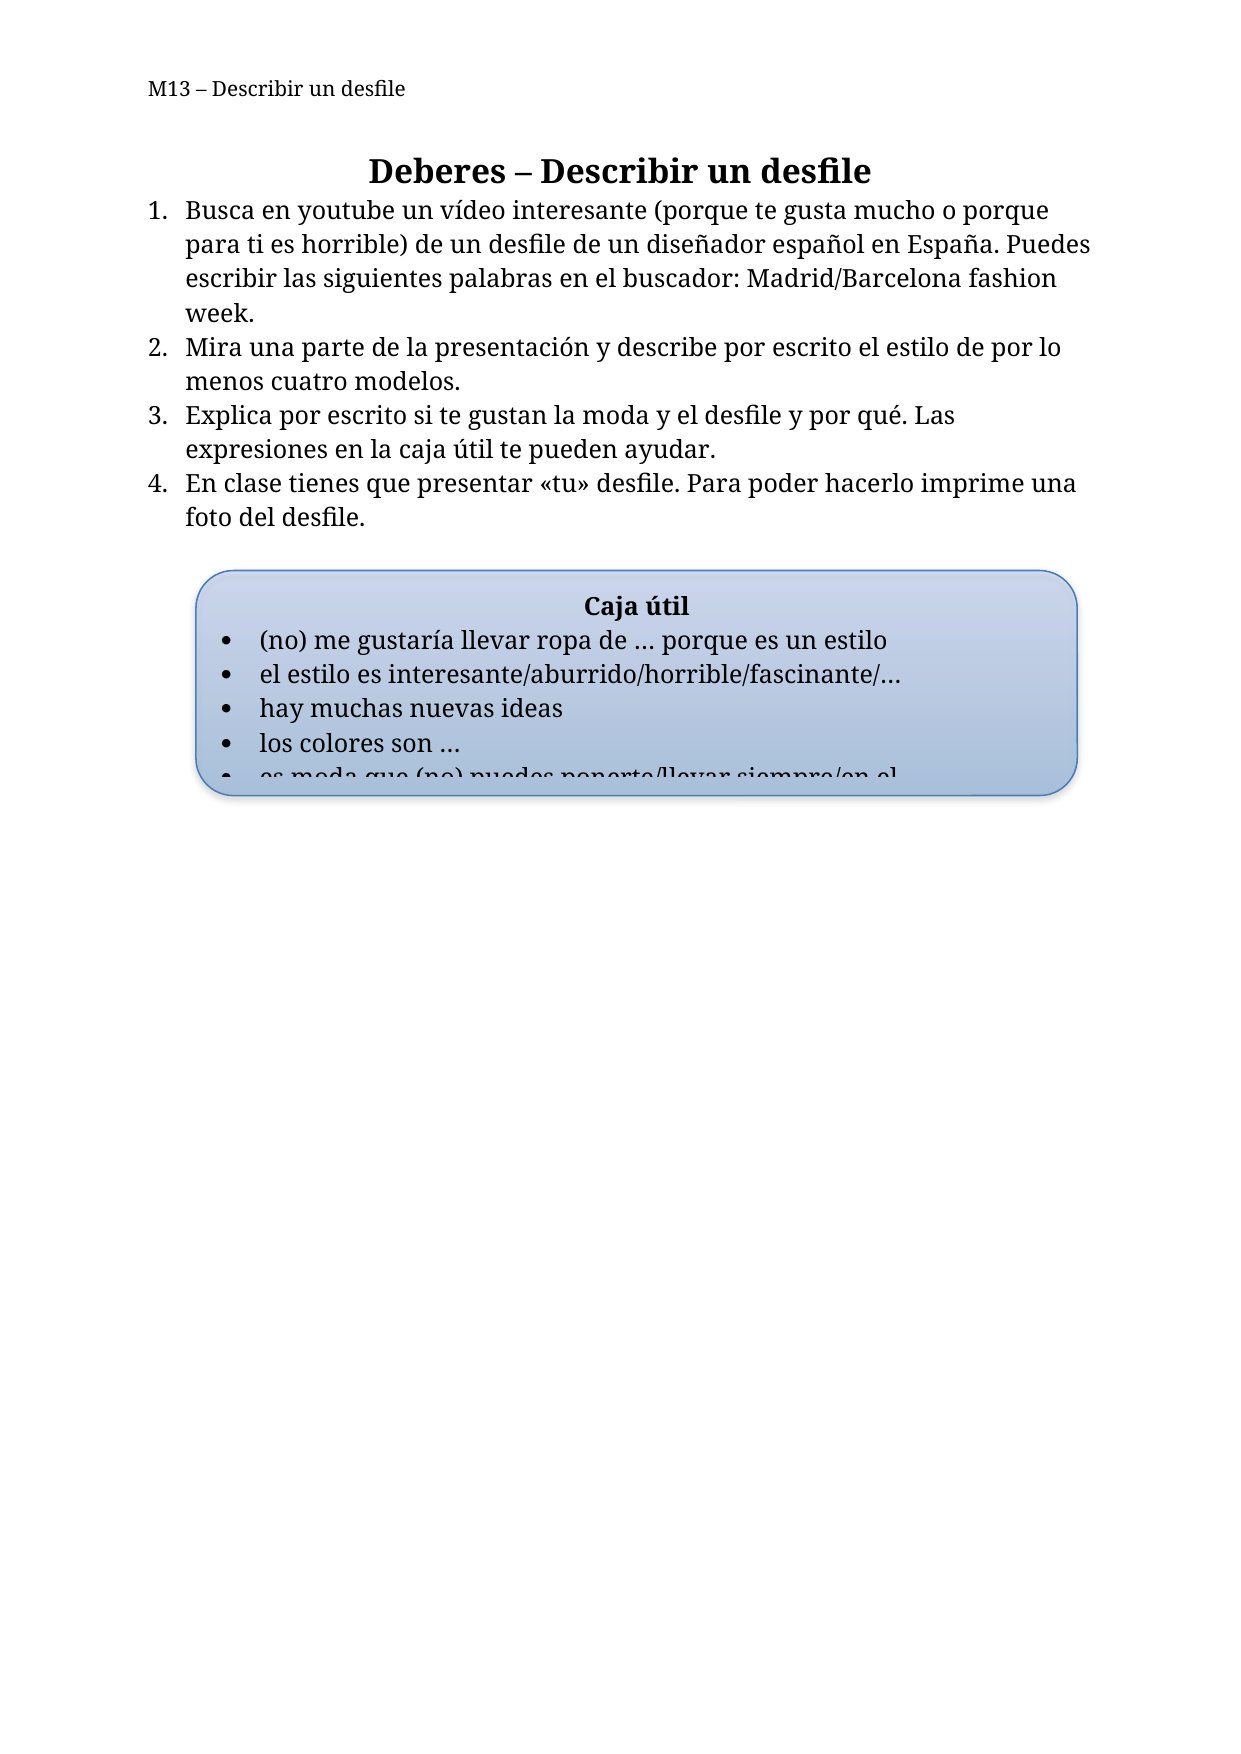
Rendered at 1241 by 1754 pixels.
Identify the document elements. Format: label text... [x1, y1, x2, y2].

list Mira una parte de la presentación y describe por escrito el estilo de por lo menos cuatro modelos. [148, 329, 1093, 397]
list Explica por escrito si te gustan la moda y el desfile y por qué. Las expresiones en la caja útil te pueden ayudar. [148, 397, 1093, 466]
list En clase tienes que presentar «tu» desfile. Para poder hacerlo imprime una foto del desfile. [148, 466, 1093, 534]
list Busca en youtube un vídeo interesante (porque te gusta mucho o porque para ti es horrible) de un desfile de un diseñador español en España. Puedes escribir las siguientes palabras en el buscador: Madrid/Barcelona fashion week. [148, 193, 1093, 329]
text Deberes – Describir un desfile [148, 148, 1093, 193]
